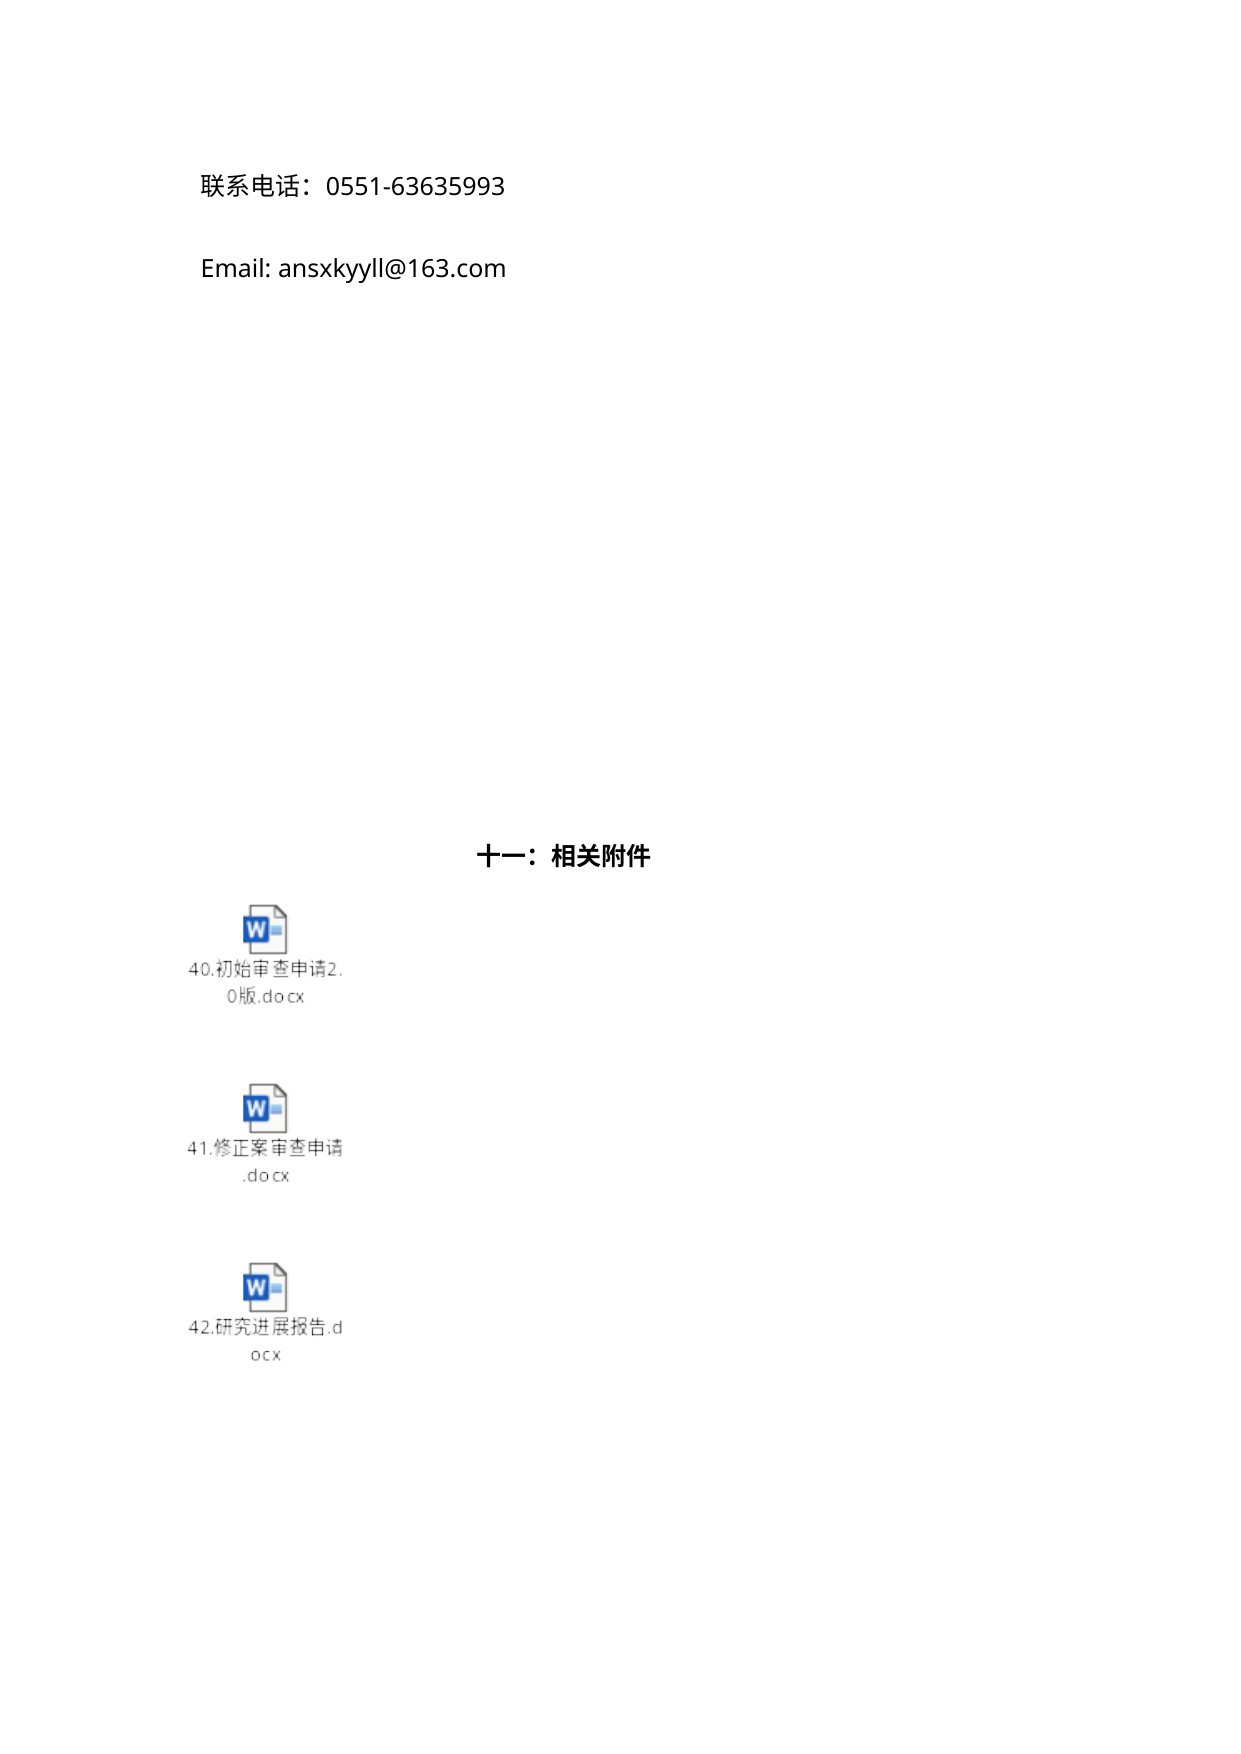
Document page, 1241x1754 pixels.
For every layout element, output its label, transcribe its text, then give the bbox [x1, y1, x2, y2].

text 十一：相关附件 [187, 822, 1053, 887]
text 联系电话：0551-63635993 [187, 152, 1053, 217]
text Email: ansxkyyll@163.com [187, 235, 1053, 300]
